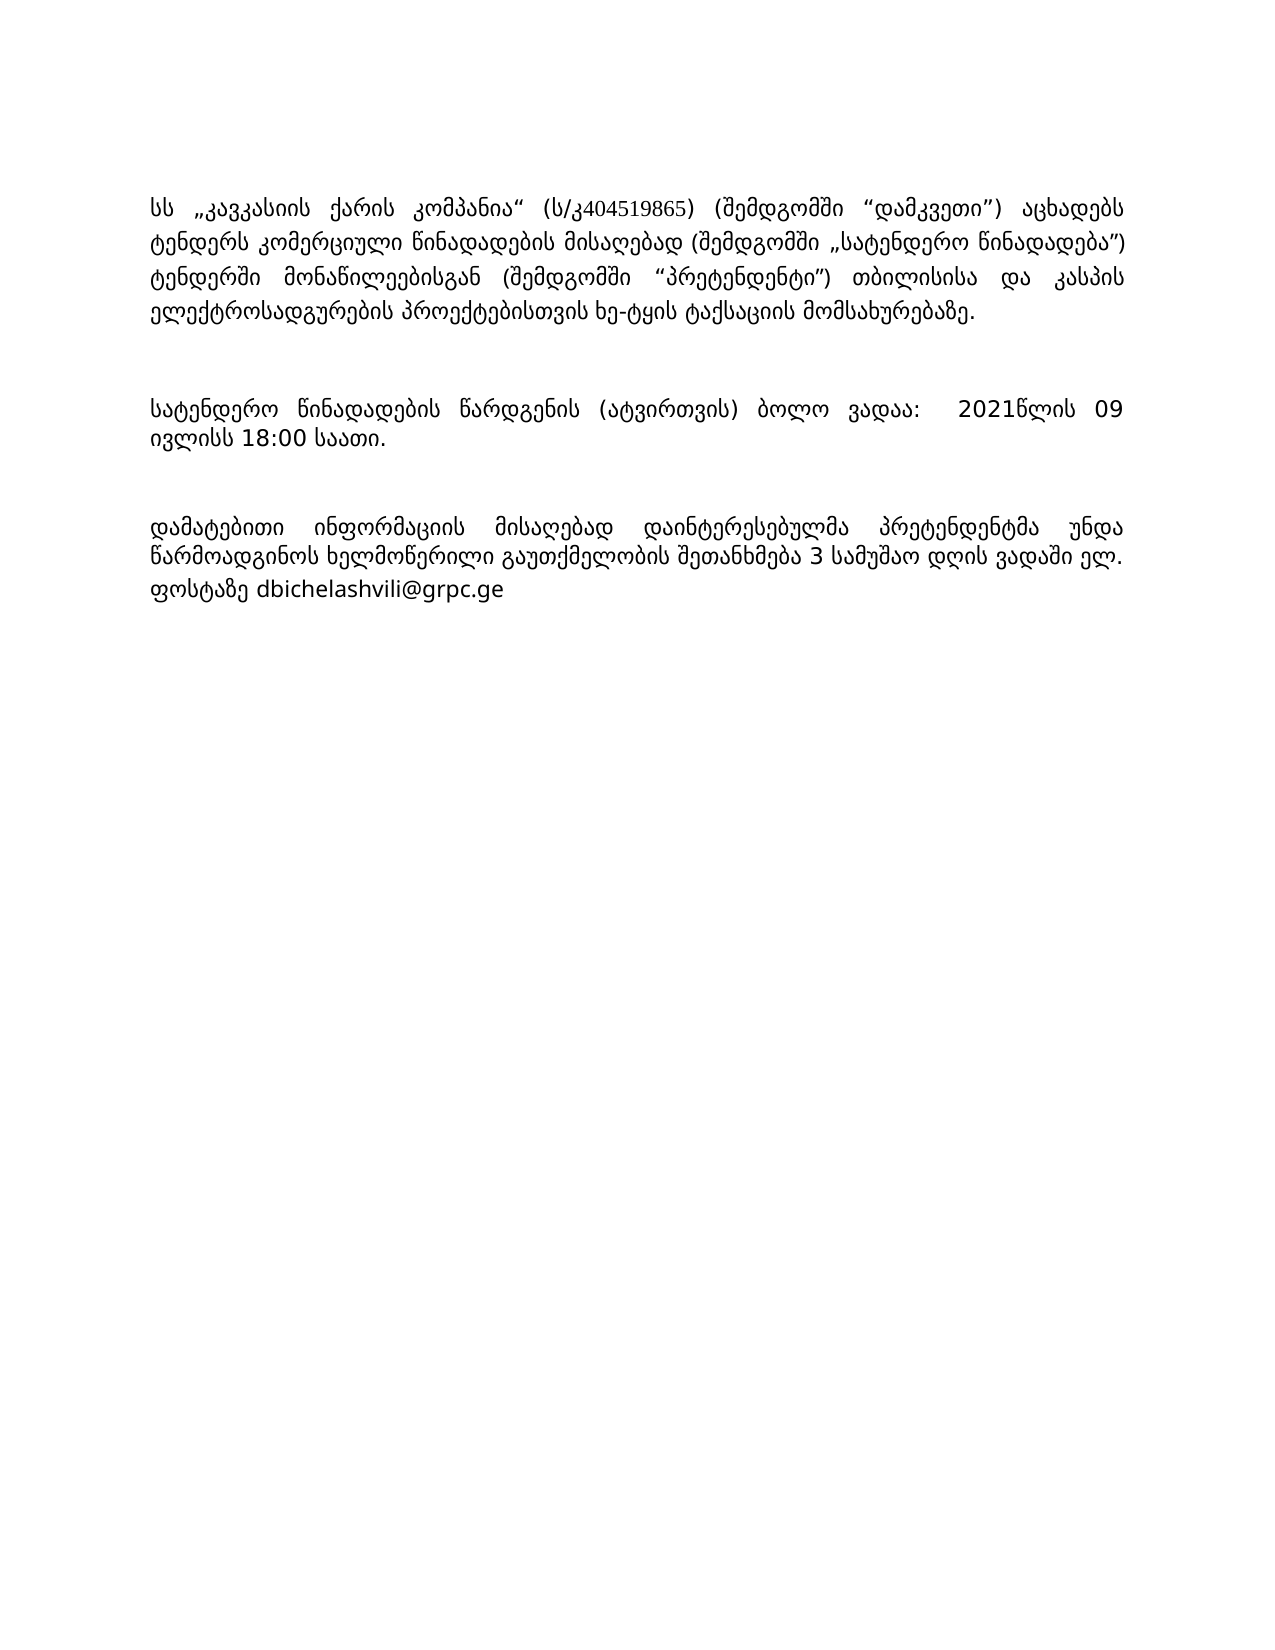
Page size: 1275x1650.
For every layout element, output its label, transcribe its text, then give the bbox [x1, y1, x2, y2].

text დამატებითი ინფორმაციის მისაღებად დაინტერესებულმა პრეტენდენტმა უნდა წარმოადგინოს ხელმოწერილი გაუთქმელობის შეთანხმება 3 სამუშაო დღის ვადაში ელ. ფოსტაზე dbichelashvili@grpc.ge [150, 514, 1125, 604]
text სატენდერო წინადადების წარდგენის (ატვირთვის) ბოლო ვადაა: 2021წლის 09 ივლისს 18:00 საათი. [150, 396, 1125, 452]
text სს „კავკასიის ქარის კომპანია“ (ს/კ404519865) (შემდგომში “დამკვეთი”) აცხადებს ტენდერს კომერციული წინადადების მისაღებად (შემდგომში „სატენდერო წინადადება”) ტენდერში მონაწილეებისგან (შემდგომში “პრეტენდენტი”) თბილისისა და კასპის ელექტროსადგურების პროექტებისთვის ხე-ტყის ტაქსაციის მომსახურებაზე. [150, 192, 1125, 326]
